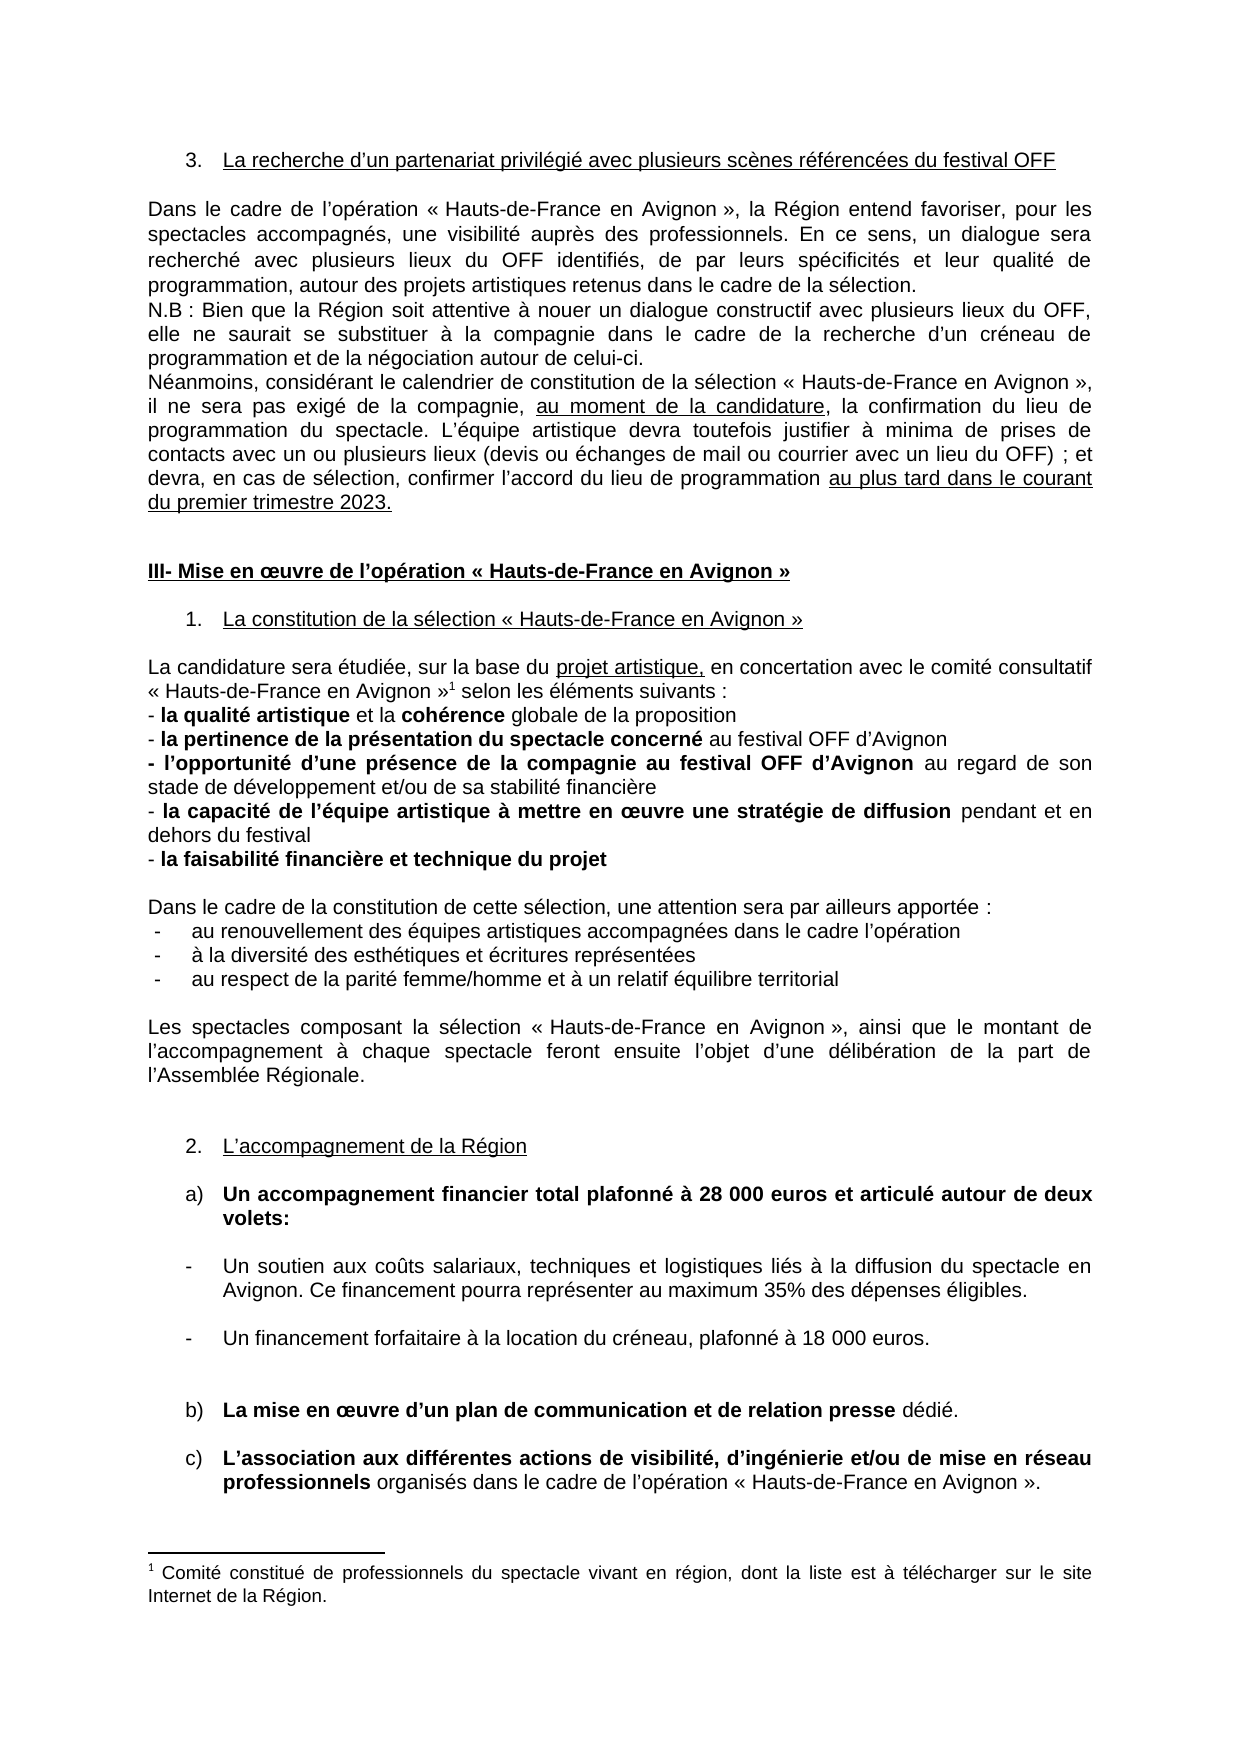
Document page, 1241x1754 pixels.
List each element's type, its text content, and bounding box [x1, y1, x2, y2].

text - l’opportunité d’une présence de la compagnie au festival OFF d’Avignon au regard de son stade de développement et/ou de sa stabilité financière [148, 751, 1093, 799]
list au renouvellement des équipes artistiques accompagnées dans le cadre l’opération [154, 919, 1093, 943]
list Un soutien aux coûts salariaux, techniques et logistiques liés à la diffusion du spectacle en Avignon. Ce financement pourra représenter au maximum 35% des dépenses éligibles. [185, 1254, 1093, 1302]
list L’association aux différentes actions de visibilité, d’ingénierie et/ou de mise en réseau professionnels organisés dans le cadre de l’opération « Hauts-de-France en Avignon ». [185, 1446, 1093, 1494]
list à la diversité des esthétiques et écritures représentées [154, 943, 1093, 967]
text Néanmoins, considérant le calendrier de constitution de la sélection « Hauts-de-France en Avignon », il ne sera pas exigé de la compagnie, au moment de la candidature, la confirmation du lieu de programmation du spectacle. L’équipe artistique devra toutefois justifier à minima de prises de contacts avec un ou plusieurs lieux (devis ou échanges de mail ou courrier avec un lieu du OFF) ; et devra, en cas de sélection, confirmer l’accord du lieu de programmation au plus tard dans le courant du premier trimestre 2023. [148, 370, 1093, 514]
text N.B : Bien que la Région soit attentive à nouer un dialogue constructif avec plusieurs lieux du OFF, elle ne saurait se substituer à la compagnie dans le cadre de la recherche d’un créneau de programmation et de la négociation autour de celui-ci. [148, 298, 1093, 370]
text III- Mise en œuvre de l’opération « Hauts-de-France en Avignon » [148, 559, 1093, 583]
text - la capacité de l’équipe artistique à mettre en œuvre une stratégie de diffusion pendant et en dehors du festival [148, 799, 1093, 847]
text La candidature sera étudiée, sur la base du projet artistique, en concertation avec le comité consultatif « Hauts-de-France en Avignon » selon les éléments suivants : [148, 655, 1093, 703]
list La recherche d’un partenariat privilégié avec plusieurs scènes référencées du festival OFF [185, 148, 1093, 172]
list au respect de la parité femme/homme et à un relatif équilibre territorial [154, 967, 1093, 991]
list L’accompagnement de la Région [185, 1134, 1093, 1158]
text Dans le cadre de l’opération « Hauts-de-France en Avignon », la Région entend favoriser, pour les spectacles accompagnés, une visibilité auprès des professionnels. En ce sens, un dialogue sera recherché avec plusieurs lieux du OFF identifiés, de par leurs spécificités et leur qualité de programmation, autour des projets artistiques retenus dans le cadre de la sélection. [148, 197, 1093, 297]
list Un financement forfaitaire à la location du créneau, plafonné à 18 000 euros. [185, 1326, 1093, 1350]
text Dans le cadre de la constitution de cette sélection, une attention sera par ailleurs apportée : [148, 895, 1093, 919]
text Les spectacles composant la sélection « Hauts-de-France en Avignon », ainsi que le montant de l’accompagnement à chaque spectacle feront ensuite l’objet d’une délibération de la part de l’Assemblée Régionale. [148, 1014, 1093, 1086]
list La mise en œuvre d’un plan de communication et de relation presse dédié. [185, 1398, 1093, 1422]
text - la qualité artistique et la cohérence globale de la proposition [148, 703, 1093, 727]
text - la faisabilité financière et technique du projet [148, 847, 1093, 871]
list La constitution de la sélection « Hauts-de-France en Avignon » [185, 607, 1093, 631]
text - la pertinence de la présentation du spectacle concerné au festival OFF d’Avignon [148, 727, 1093, 751]
list Un accompagnement financier total plafonné à 28 000 euros et articulé autour de deux volets: [185, 1182, 1093, 1230]
